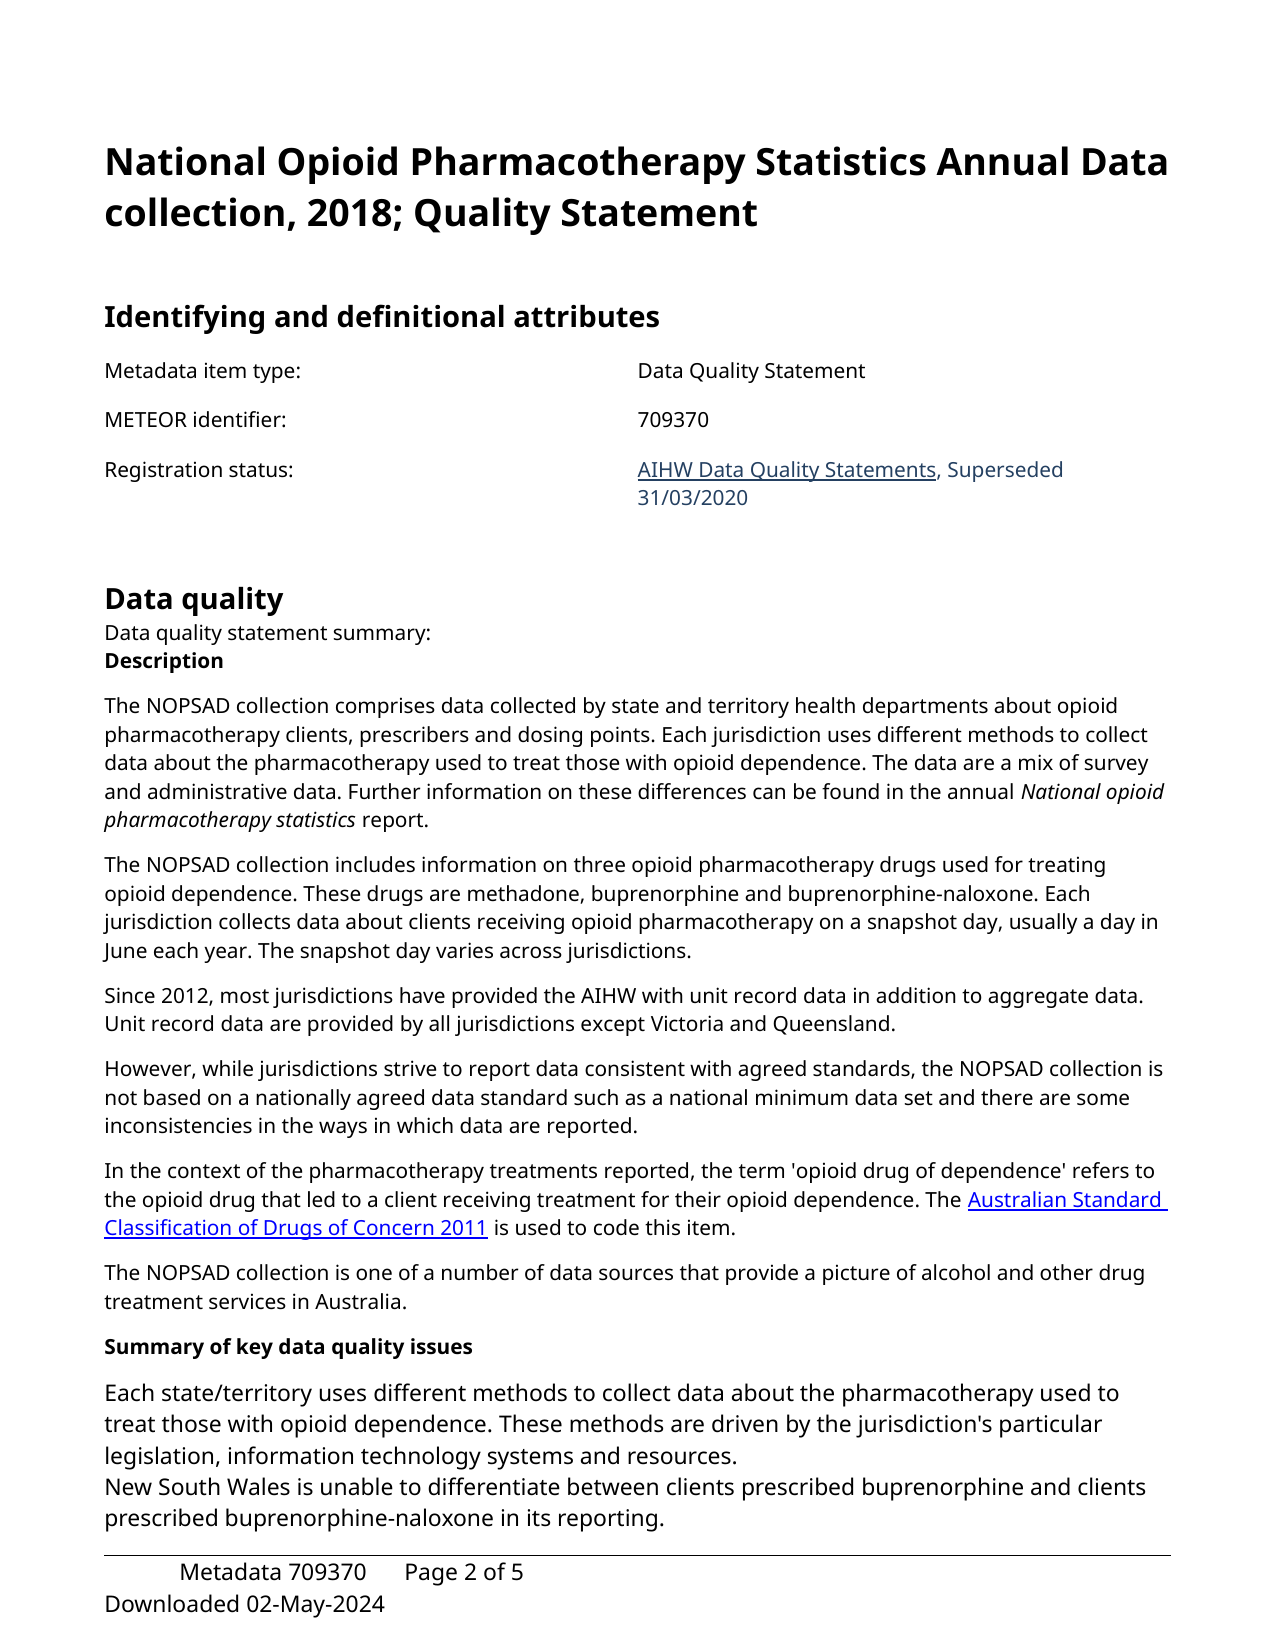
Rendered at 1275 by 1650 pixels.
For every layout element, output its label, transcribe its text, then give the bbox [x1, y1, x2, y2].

table_cell 709370 [626, 395, 1159, 444]
table_header Identifying and definitional attributes [93, 250, 1159, 346]
table_cell Registration status: [93, 445, 626, 522]
table_cell Metadata item type: [93, 346, 626, 395]
table_cell Data Quality Statement [626, 346, 1159, 395]
table_cell AIHW Data Quality Statements, Superseded 31/03/2020 [626, 445, 1159, 522]
subtitle National Opioid Pharmacotherapy Statistics Annual Data collection, 2018; Quality Statement [104, 135, 1171, 237]
table_cell METEOR identifier: [93, 395, 626, 444]
